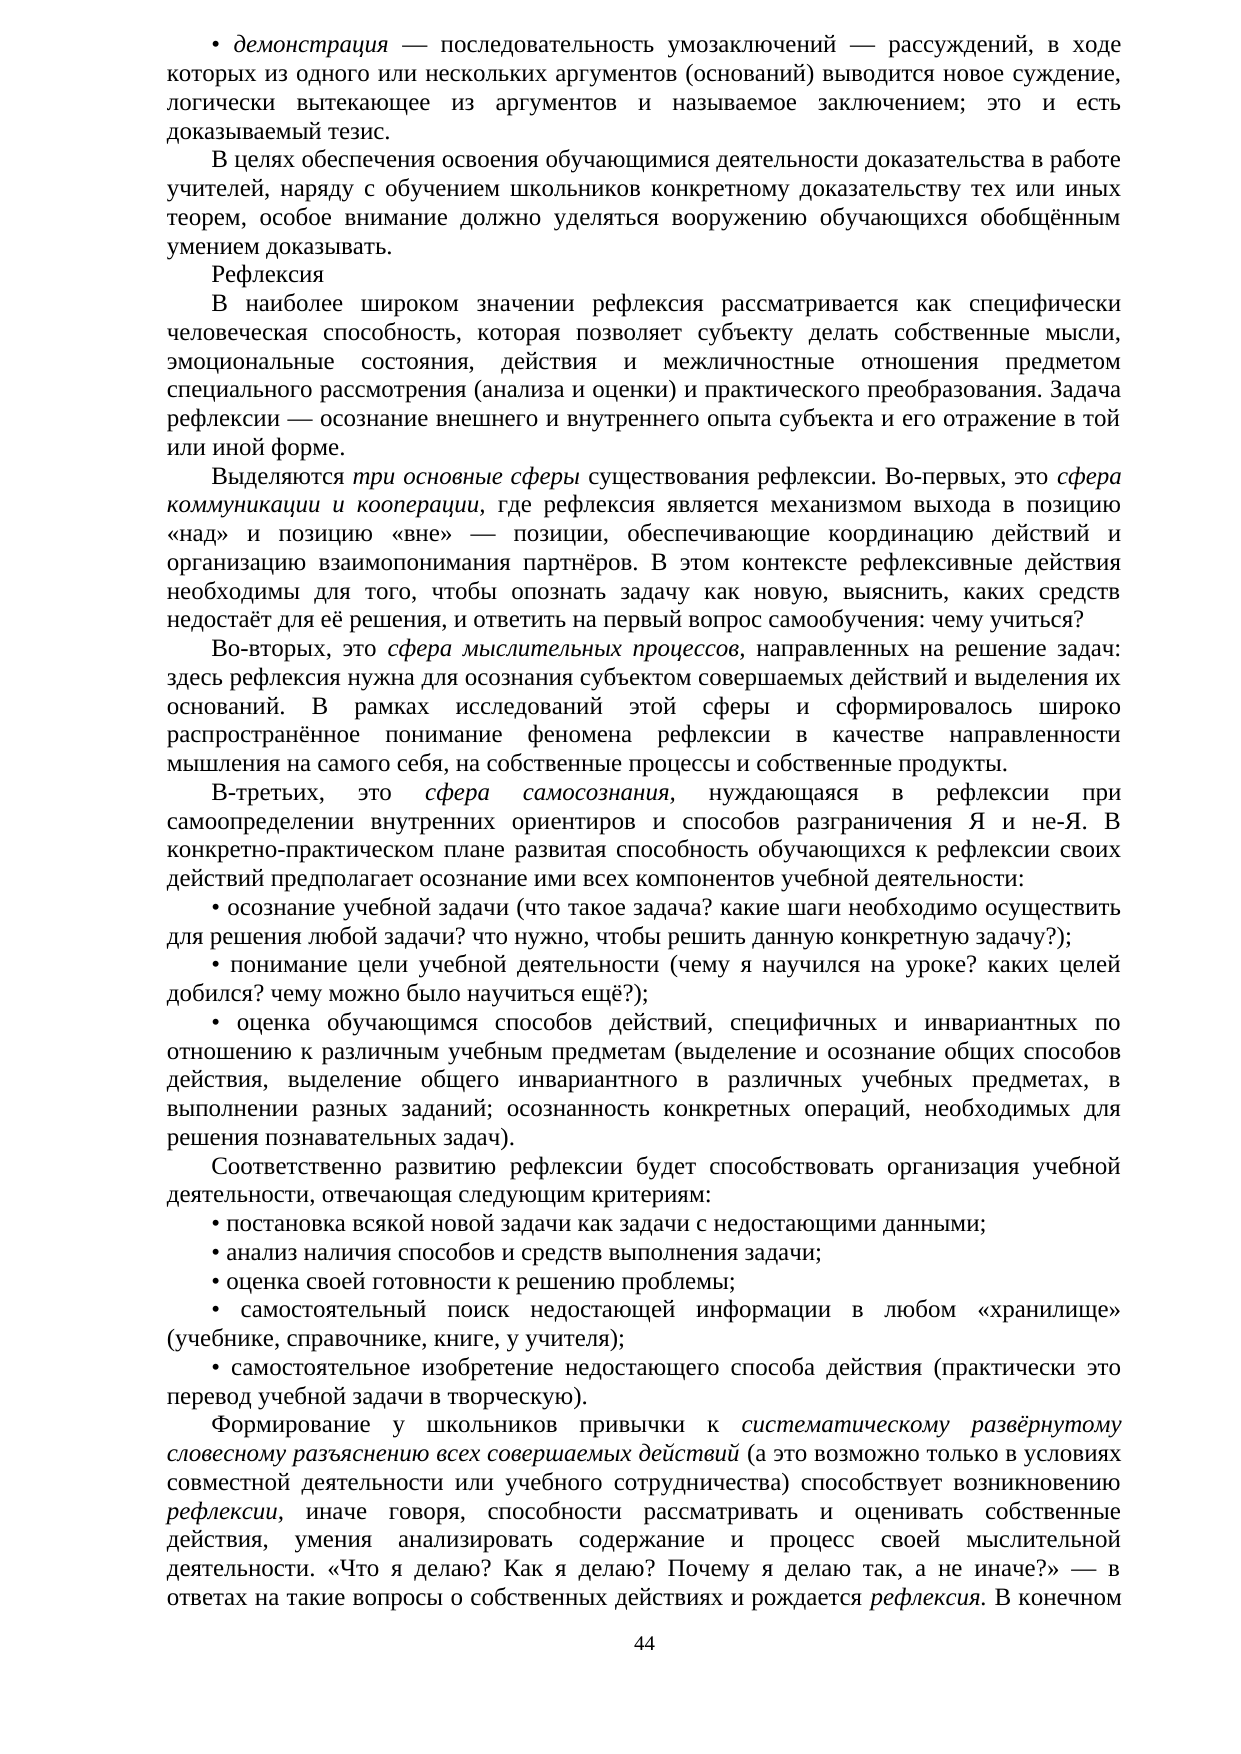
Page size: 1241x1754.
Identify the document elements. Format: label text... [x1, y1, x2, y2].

text • анализ наличия способов и средств выполнения задачи; [167, 1237, 1122, 1266]
text В целях обеспечения освоения обучающимися деятельности доказательства в работе учителей, наряду с обучением школьников конкретному доказательству тех или иных теорем, особое внимание должно уделяться вооружению обучающихся обобщённым умением доказывать. [167, 144, 1122, 259]
text • оценка своей готовности к решению проблемы; [167, 1266, 1122, 1294]
text Во-вторых, это сфера мыслительных процессов, направленных на решение задач: здесь рефлексия нужна для осознания субъектом совершаемых действий и выделения их оснований. В рамках исследований этой сферы и сформировалось широко распространённое понимание феномена рефлексии в качестве направленности мышления на самого себя, на собственные процессы и собственные продукты. [167, 633, 1122, 777]
text В-третьих, это сфера самосознания, нуждающаяся в рефлексии при самоопределении внутренних ориентиров и способов разграничения Я и не-Я. В конкретно-практическом плане развитая способность обучающихся к рефлексии своих действий предполагает осознание ими всех компонентов учебной деятельности: [167, 777, 1122, 892]
text • самостоятельный поиск недостающей информации в любом «хранилище» (учебнике, справочнике, книге, у учителя); [167, 1294, 1122, 1352]
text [167, 1409, 1122, 1611]
text • постановка всякой новой задачи как задачи с недостающими данными; [167, 1208, 1122, 1237]
text Выделяются три основные сферы существования рефлексии. Во-первых, это сфера коммуникации и кооперации, где рефлексия является механизмом выхода в позицию «над» и позицию «вне» — позиции, обеспечивающие координацию действий и организацию взаимопонимания партнёров. В этом контексте рефлексивные действия необходимы для того, чтобы опознать задачу как новую, выяснить, каких средств недостаёт для её решения, и ответить на первый вопрос самообучения: чему учиться? [167, 461, 1122, 633]
text Соответственно развитию рефлексии будет способствовать организация учебной деятельности, отвечающая следующим критериям: [167, 1151, 1122, 1208]
text • демонстрация — последовательность умозаключений — рассуждений, в ходе которых из одного или нескольких аргументов (оснований) выводится новое суждение, логически вытекающее из аргументов и называемое заключением; это и есть доказываемый тезис. [167, 29, 1122, 144]
text Рефлексия [167, 259, 1122, 288]
text • осознание учебной задачи (что такое задача? какие шаги необходимо осуществить для решения любой задачи? что нужно, чтобы решить данную конкретную задачу?); [167, 892, 1122, 949]
text • самостоятельное изобретение недостающего способа действия (практически это перевод учебной задачи в творческую). [167, 1352, 1122, 1409]
text В наиболее широком значении рефлексия рассматривается как специфически человеческая способность, которая позволяет субъекту делать собственные мысли, эмоциональные состояния, действия и межличностные отношения предметом специального рассмотрения (анализа и оценки) и практического преобразования. Задача рефлексии — осознание внешнего и внутреннего опыта субъекта и его отражение в той или иной форме. [167, 288, 1122, 461]
text • оценка обучающимся способов действий, специфичных и инвариантных по отношению к различным учебным предметам (выделение и осознание общих способов действия, выделение общего инвариантного в различных учебных предметах, в выполнении разных заданий; осознанность конкретных операций, необходимых для решения познавательных задач). [167, 1007, 1122, 1151]
text • понимание цели учебной деятельности (чему я научился на уроке? каких целей добился? чему можно было научиться ещё?); [167, 949, 1122, 1007]
